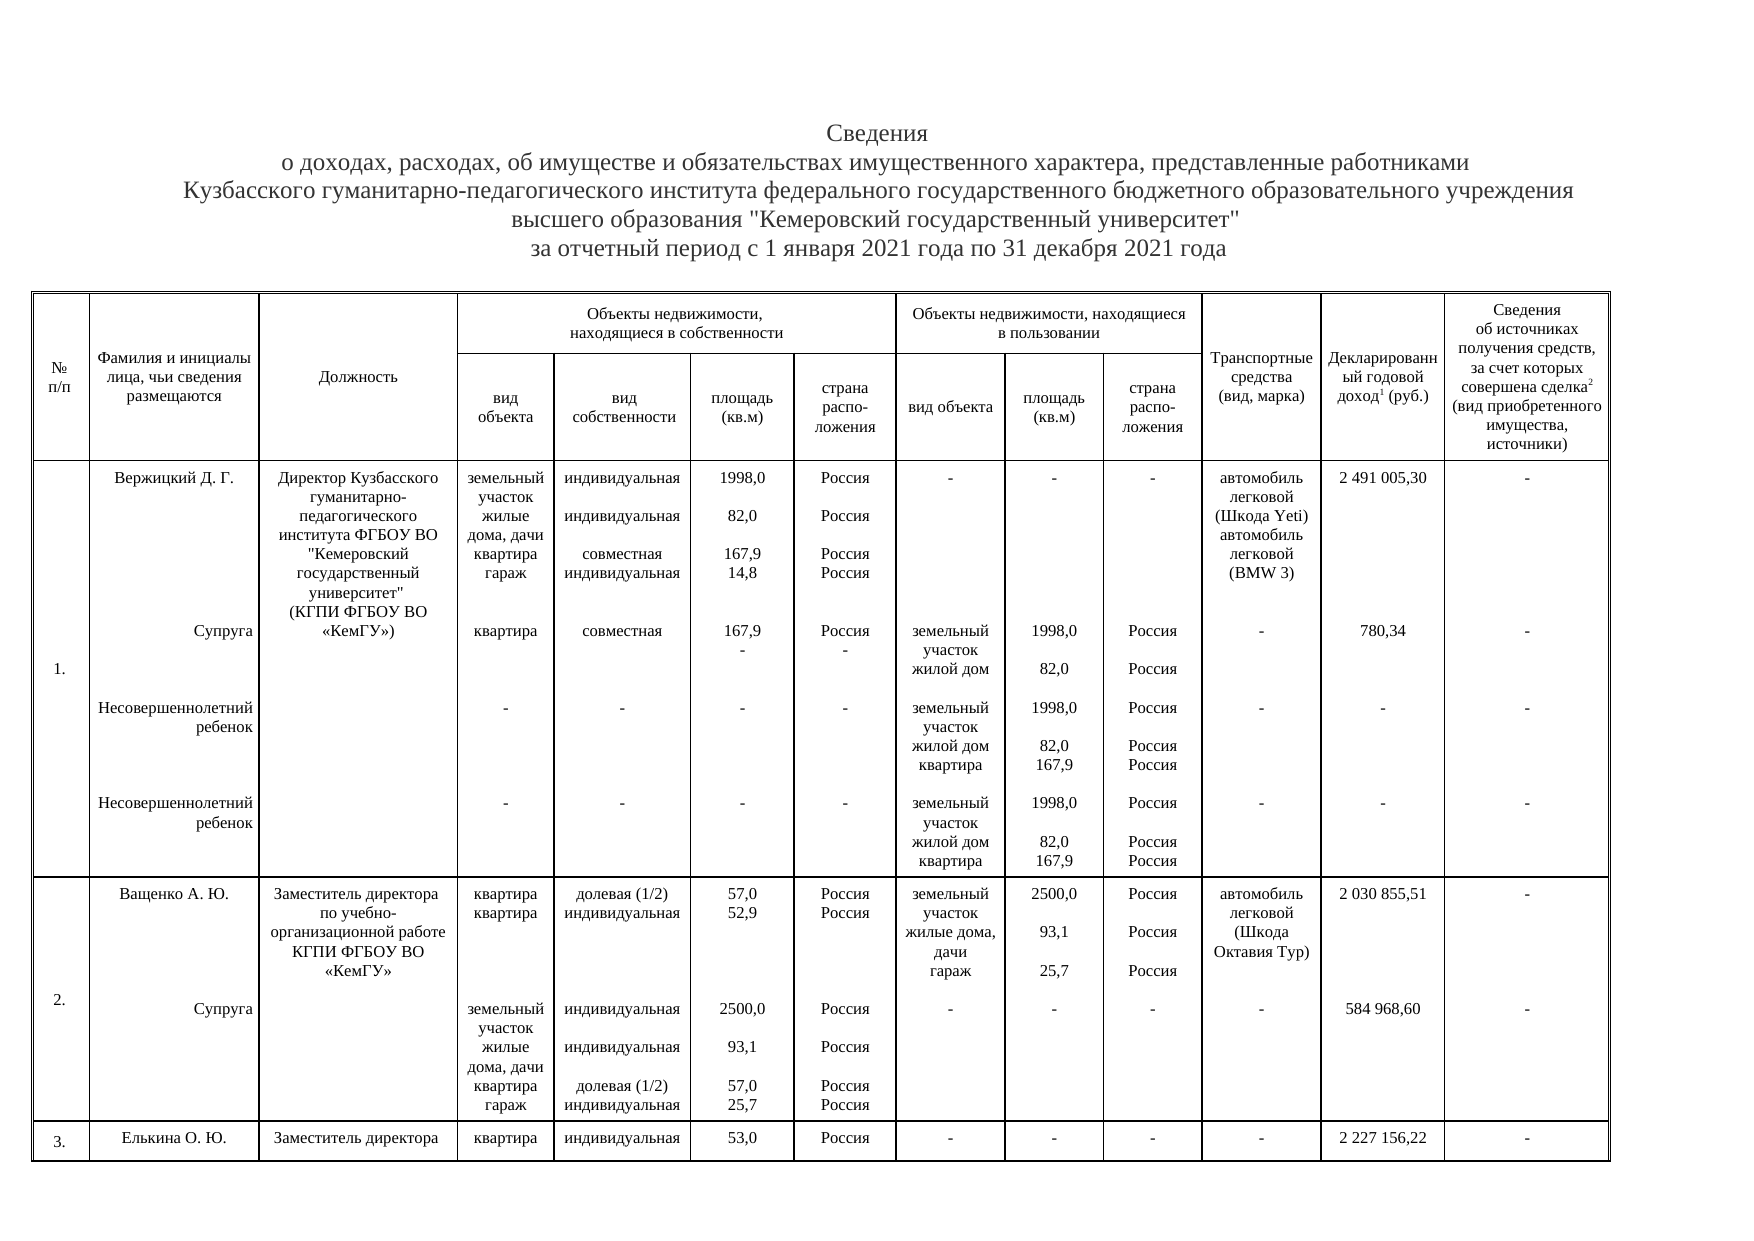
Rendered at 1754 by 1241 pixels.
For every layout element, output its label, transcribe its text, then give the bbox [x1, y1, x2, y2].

table_cell вид объекта [458, 354, 553, 459]
table_cell 2 030 855,51 584 968,60 [1322, 878, 1444, 1120]
table_header Объекты недвижимости, находящиеся в пользовании [897, 294, 1201, 353]
table_cell долевая (1/2) индивидуальная индивидуальная индивидуальная долевая (1/2) индивидуальная [555, 878, 690, 1120]
table_header Декларированный годовой доход1 (руб.) [1322, 294, 1444, 459]
table_cell индивидуальная индивидуальная совместная индивидуальная совместная - - [555, 461, 690, 876]
table_cell Россия [795, 1122, 895, 1160]
table_cell - - [1445, 878, 1608, 1120]
table_cell 1. [34, 461, 89, 876]
table_cell - [897, 1122, 1004, 1160]
table_cell Заместитель директора по воспитательной работе и развитию педагогического образования КГПИ ФГБОУ ВО «КемГУ» [260, 1122, 457, 1160]
table_cell земельный участок жилые дома, дачи квартира гараж квартира - - [458, 461, 553, 876]
table_cell Россия Россия Россия Россия Россия Россия [795, 878, 895, 1120]
table_cell 53,0 [691, 1122, 793, 1160]
table_header Сведения об источниках получения средств, за счет которых совершена сделка2 (вид приобретенного имущества, источники) [1445, 294, 1608, 459]
table_cell квартира квартира земельный участок жилые дома, дачи квартира гараж [458, 878, 553, 1120]
table_cell - Россия Россия Россия Россия Россия Россия Россия Россия [1104, 461, 1201, 876]
table_cell площадь (кв.м) [1006, 354, 1103, 459]
table_cell - [1104, 1122, 1201, 1160]
table_cell - - - - [1445, 461, 1608, 876]
table_cell 2. [34, 878, 89, 1120]
table_cell Ващенко А. Ю. Супруга [90, 878, 258, 1120]
table_cell - [1203, 1122, 1320, 1160]
table_cell 2 491 005,30 780,34 - - [1322, 461, 1444, 876]
table_cell Россия Россия Россия Россия Россия - - - [795, 461, 895, 876]
text о доходах, расходах, об имуществе и обязательствах имущественного характера, представленные работниками Кузбасского гуманитарно-педагогического института федерального государственного бюджетного образовательного учреждения высшего образования "Кемеровский государственный университет" за отчетный период с 1 января 2021 года по 31 декабря 2021 года [74, 147, 1683, 262]
table_header Транспортные средства (вид, марка) [1203, 294, 1320, 459]
table_cell Вержицкий Д. Г. Супруга Несовершеннолетний ребенок Несовершеннолетний ребенок [90, 461, 258, 876]
table_cell земельный участок жилые дома, дачи гараж - [897, 878, 1004, 1120]
table_cell страна распо-ложения [795, 354, 895, 459]
table_cell Елькина О. Ю. [90, 1122, 258, 1160]
table_cell Директор Кузбасского гуманитарно-педагогического института ФГБОУ ВО "Кемеровский государственный университет" (КГПИ ФГБОУ ВО «КемГУ») [260, 461, 457, 876]
table_cell индивидуальная [555, 1122, 690, 1160]
table_cell 57,0 52,9 2500,0 93,1 57,0 25,7 [691, 878, 793, 1120]
table_cell автомобиль легковой (Шкода Октавия Тур) - [1203, 878, 1320, 1120]
table_cell вид собственности [555, 354, 690, 459]
table_cell вид объекта [897, 354, 1004, 459]
table_header № п/п [34, 294, 89, 459]
table_cell - [1006, 1122, 1103, 1160]
table_header Фамилия и инициалы лица, чьи сведения размещаются [90, 294, 258, 459]
table_cell - [1445, 1122, 1608, 1160]
table_cell 2500,0 93,1 25,7 - [1006, 878, 1103, 1120]
table_header Объекты недвижимости, находящиеся в собственности [458, 294, 895, 353]
table_cell 3. [34, 1122, 89, 1160]
table_cell автомобиль легковой (Шкода Yeti) автомобиль легковой (BMW 3) - - - [1203, 461, 1320, 876]
table_cell квартира [458, 1122, 553, 1160]
table_cell - земельный участок жилой дом земельный участок жилой дом квартира земельный участок жилой дом квартира [897, 461, 1004, 876]
table_cell страна распо-ложения [1104, 354, 1201, 459]
text Сведения [89, 118, 1665, 147]
table_cell Россия Россия Россия - [1104, 878, 1201, 1120]
table_header Должность [260, 294, 457, 459]
table_cell 2 227 156,22 [1322, 1122, 1444, 1160]
table_cell площадь (кв.м) [691, 354, 793, 459]
table_cell Заместитель директора по учебно-организационной работе КГПИ ФГБОУ ВО «КемГУ» [260, 878, 457, 1120]
table_cell 1998,0 82,0 167,9 14,8 167,9 - - - [691, 461, 793, 876]
table_cell - 1998,0 82,0 1998,0 82,0 167,9 1998,0 82,0 167,9 [1006, 461, 1103, 876]
